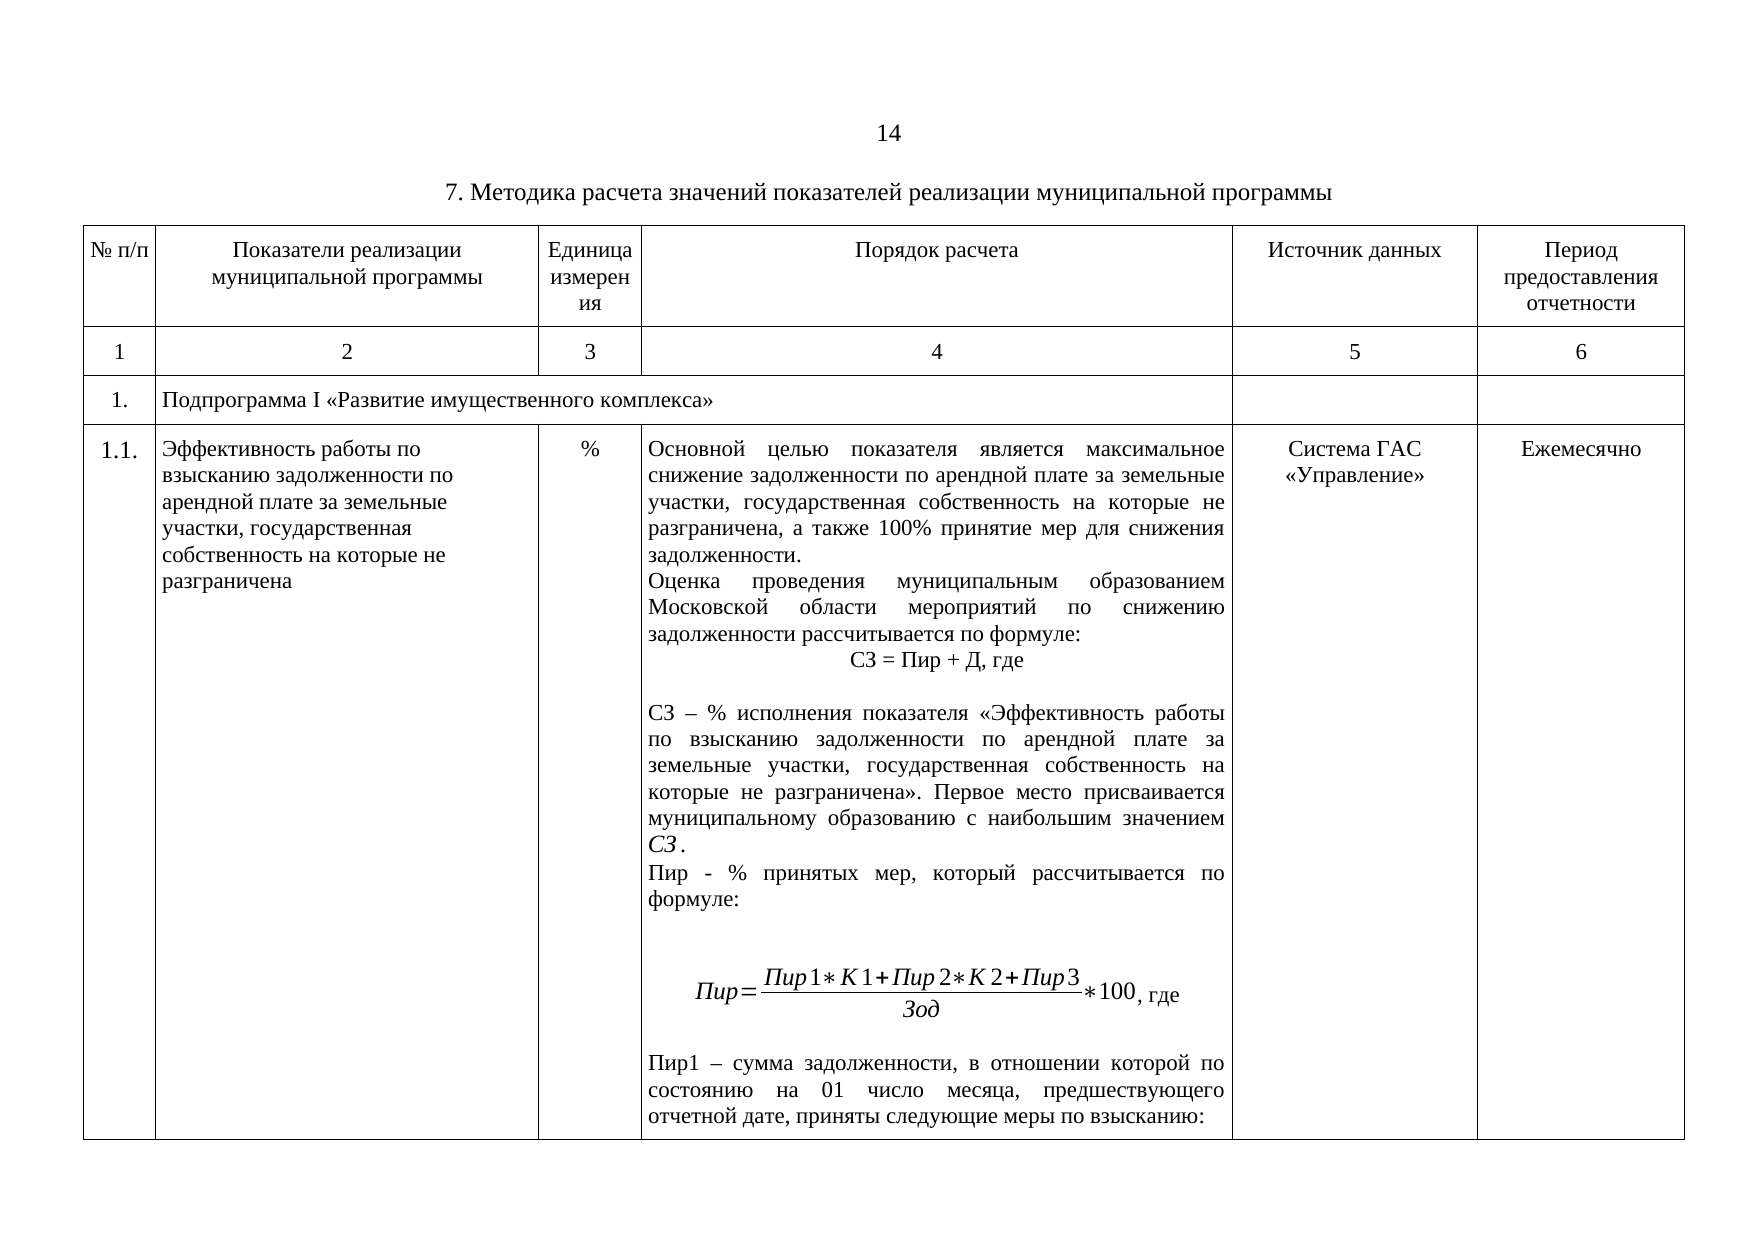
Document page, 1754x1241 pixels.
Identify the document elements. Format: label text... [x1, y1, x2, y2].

table_cell [1478, 376, 1684, 423]
table_cell Подпрограмма I «Развитие имущественного комплекса» [156, 376, 1232, 423]
table_cell 1 [84, 327, 155, 375]
table_cell Ежемесячно [1478, 425, 1684, 1139]
table_cell 6 [1478, 327, 1684, 375]
table_header Показатели реализации муниципальной программы [156, 226, 538, 326]
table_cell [642, 425, 1232, 1139]
table_header Период предоставления отчетности [1478, 226, 1684, 326]
table_cell 3 [539, 327, 641, 375]
table_cell 1. [84, 376, 155, 423]
table_header Порядок расчета [642, 226, 1232, 326]
table_cell [1233, 376, 1477, 423]
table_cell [156, 425, 538, 1139]
text 7. Методика расчета значений показателей реализации муниципальной программы [83, 177, 1695, 206]
table_header № п/п [84, 226, 155, 326]
table_cell 1.1. [84, 425, 155, 1139]
table_cell 5 [1233, 327, 1477, 375]
table_header Единица измерения [539, 226, 641, 326]
table_cell 4 [642, 327, 1232, 375]
table_cell % [539, 425, 641, 1139]
table_header Источник данных [1233, 226, 1477, 326]
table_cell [1233, 425, 1477, 1139]
table_cell 2 [156, 327, 538, 375]
